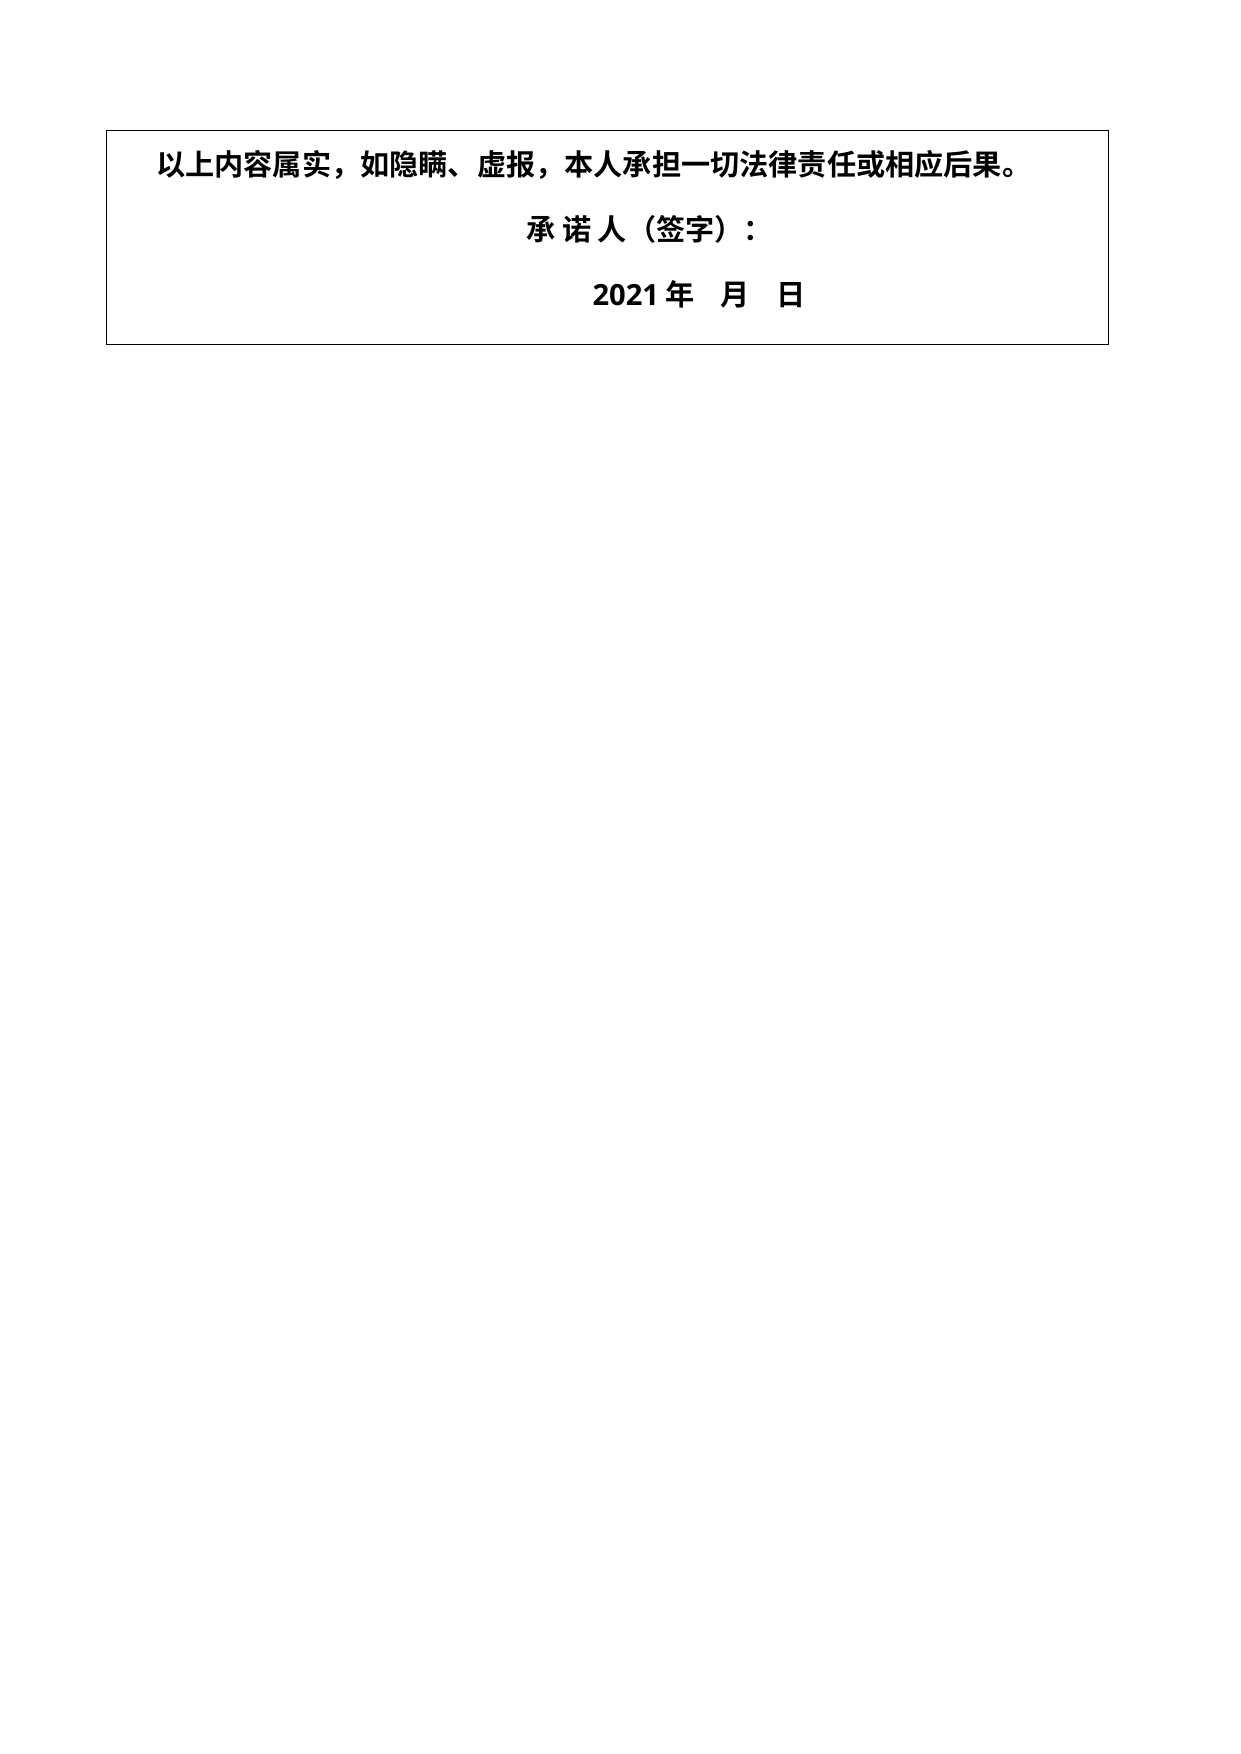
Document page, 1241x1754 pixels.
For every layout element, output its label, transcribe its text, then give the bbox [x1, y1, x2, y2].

table_cell 以上内容属实，如隐瞒、虚报，本人承担一切法律责任或相应后果。 承 诺 人（签字）： 2021年 月 日 [107, 131, 1108, 344]
